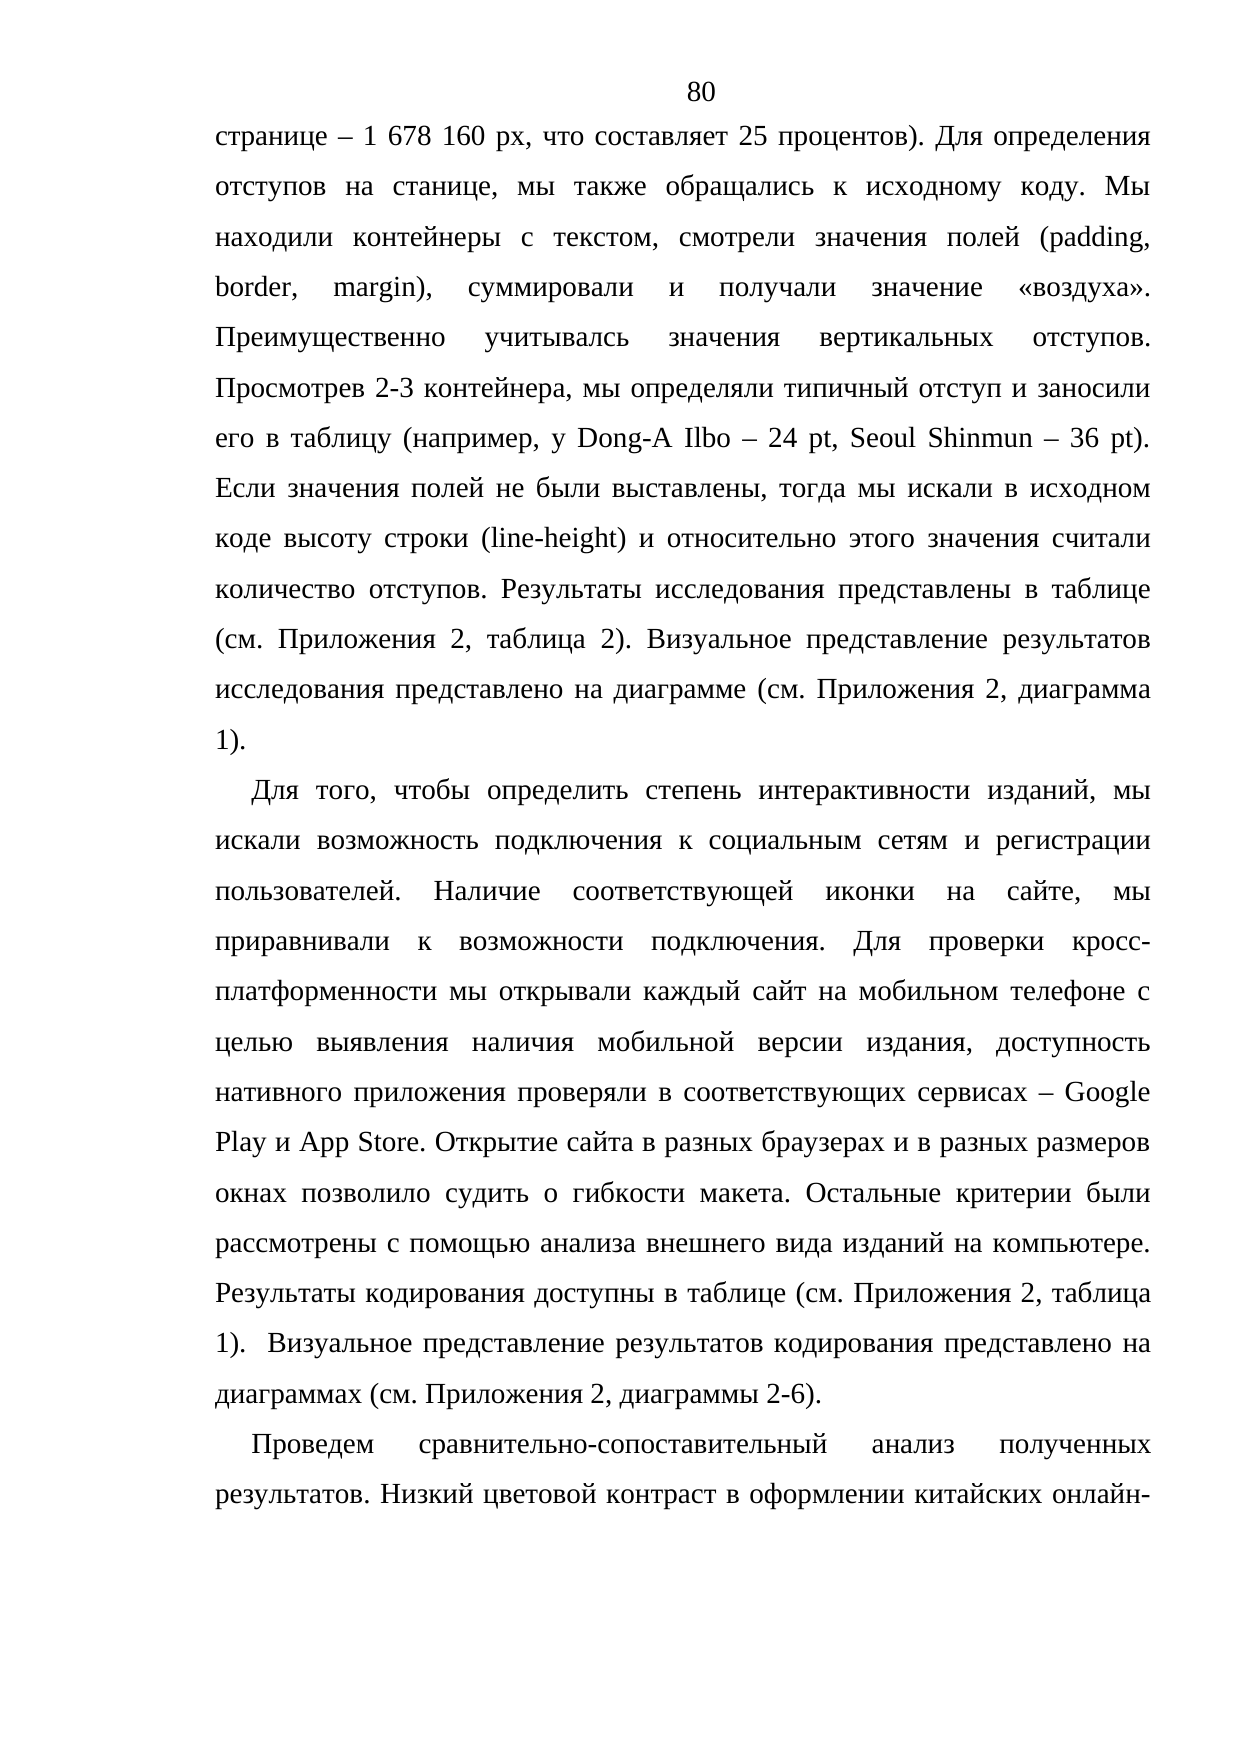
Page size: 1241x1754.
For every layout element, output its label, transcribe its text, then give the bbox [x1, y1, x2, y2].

text Для того, чтобы определить степень интерактивности изданий, мы искали возможность подключения к социальным сетям и регистрации пользователей. Наличие соответствующей иконки на сайте, мы приравнивали к возможности подключения. Для проверки кросс-платформенности мы открывали каждый сайт на мобильном телефоне с целью выявления наличия мобильной версии издания, доступность нативного приложения проверяли в соответствующих сервисах – Google Play и App Store. Открытие сайта в разных браузерах и в разных размеров окнах позволило судить о гибкости макета. Остальные критерии были рассмотрены с помощью анализа внешнего вида изданий на компьютере. Результаты кодирования доступны в таблице (см. Приложения 2, таблица 1). Визуальное представление результатов кодирования представлено на диаграммах (см. Приложения 2, диаграммы 2-6). [215, 772, 1152, 1409]
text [215, 1426, 1152, 1510]
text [215, 118, 1152, 755]
